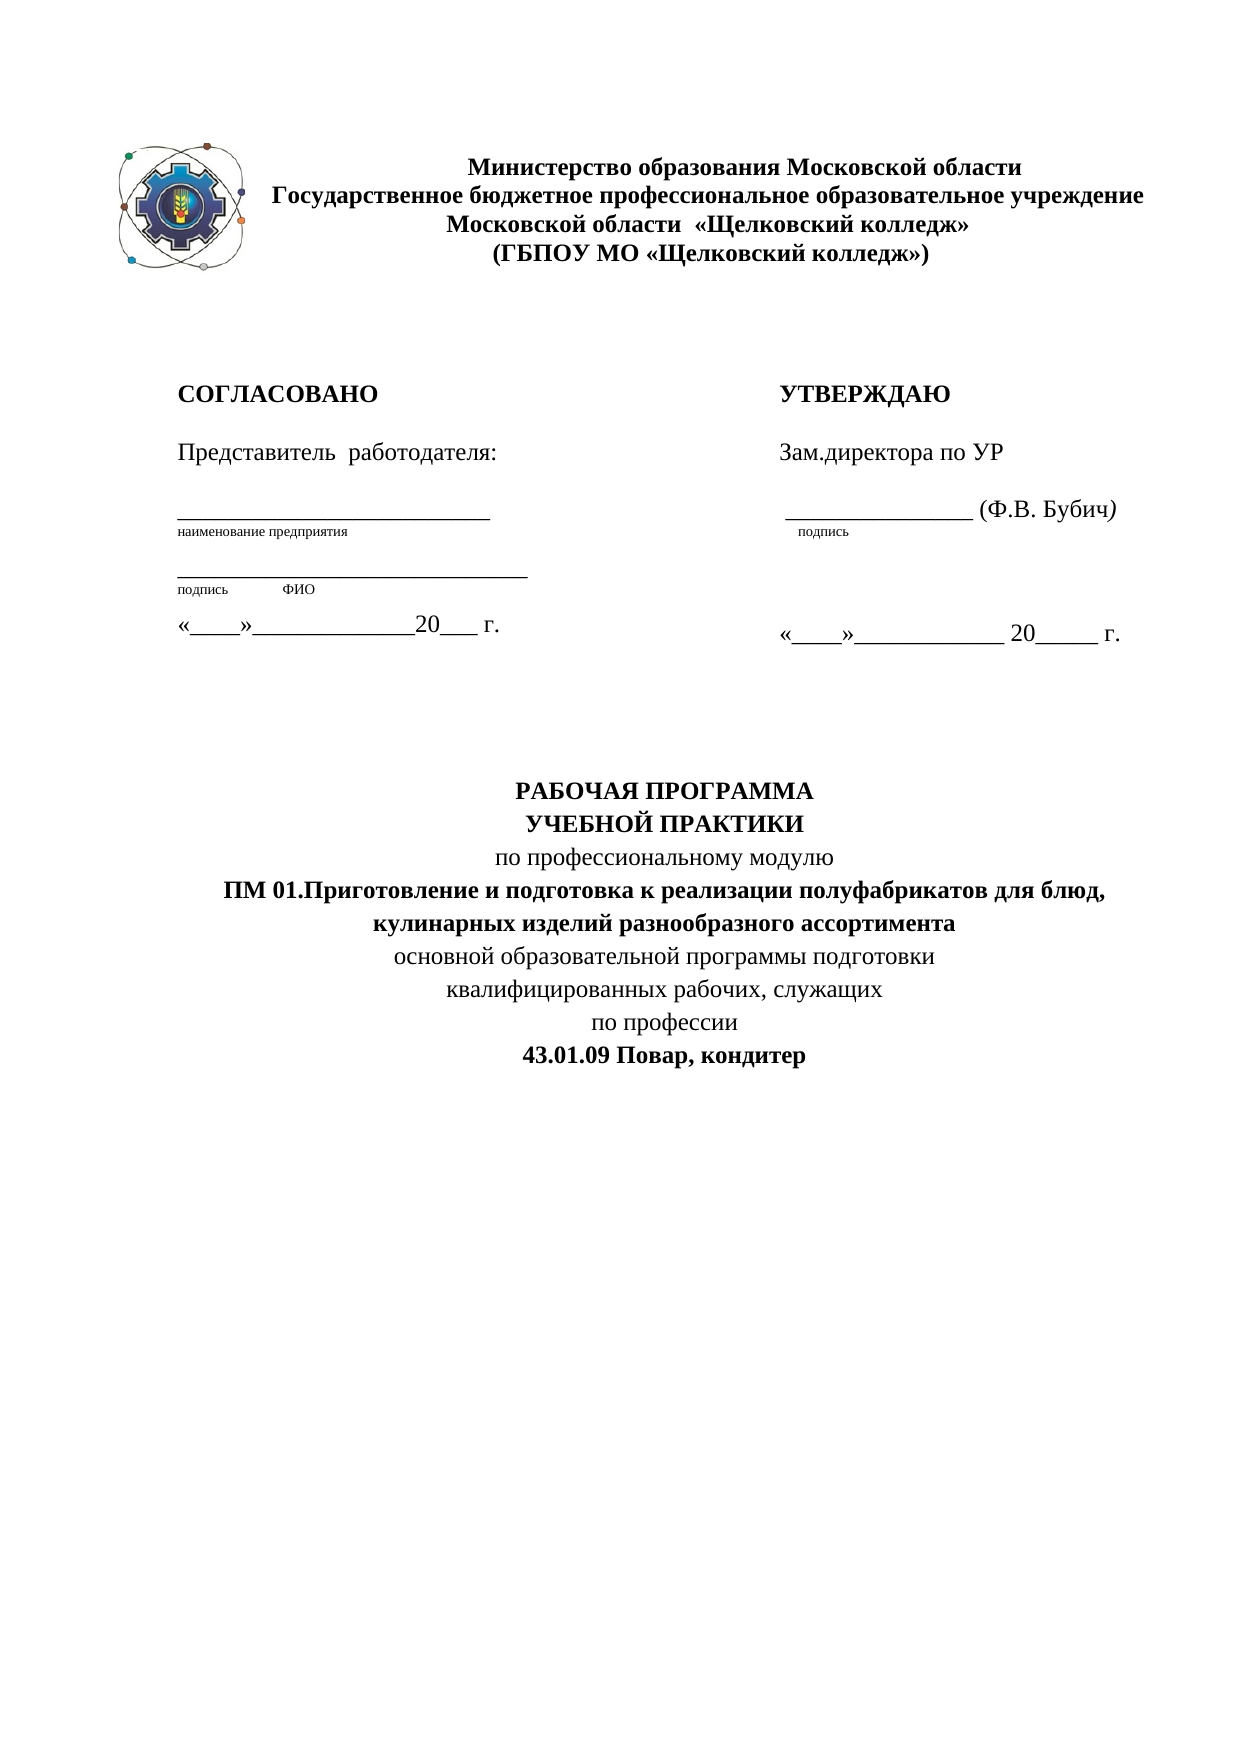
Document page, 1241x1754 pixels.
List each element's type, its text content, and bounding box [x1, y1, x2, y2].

text 43.01.09 Повар, кондитер [177, 1040, 1152, 1069]
text квалифицированных рабочих, служащих [177, 974, 1152, 1003]
text (ГБПОУ МО «Щелковский колледж») [246, 238, 1152, 267]
text Министерство образования Московской области [246, 152, 1152, 180]
text по профессиональному модулю [177, 842, 1152, 871]
table_header УТВЕРЖДАЮ Зам.директора по УР _______________ (Ф.В. Бубич) подпись «____»____________ 20_____ г. [768, 379, 1163, 667]
text основной образовательной программы подготовки [177, 941, 1152, 969]
text УЧЕБНОЙ ПРАКТИКИ [177, 809, 1152, 837]
text ПМ 01.Приготовление и подготовка к реализации полуфабрикатов для блюд, кулинарных изделий разнообразного ассортимента [177, 875, 1152, 937]
picture [118, 143, 246, 274]
text по профессии [177, 1007, 1152, 1036]
text РАБОЧАЯ ПРОГРАММА [177, 776, 1152, 804]
table_header СОГЛАСОВАНО Представитель работодателя: _________________________ наименование предприятия ____________________________ подпись ФИО «____»_____________20___ г. [166, 379, 768, 667]
text Государственное бюджетное профессиональное образовательное учреждение Московской области «Щелковский колледж» [246, 180, 1152, 238]
